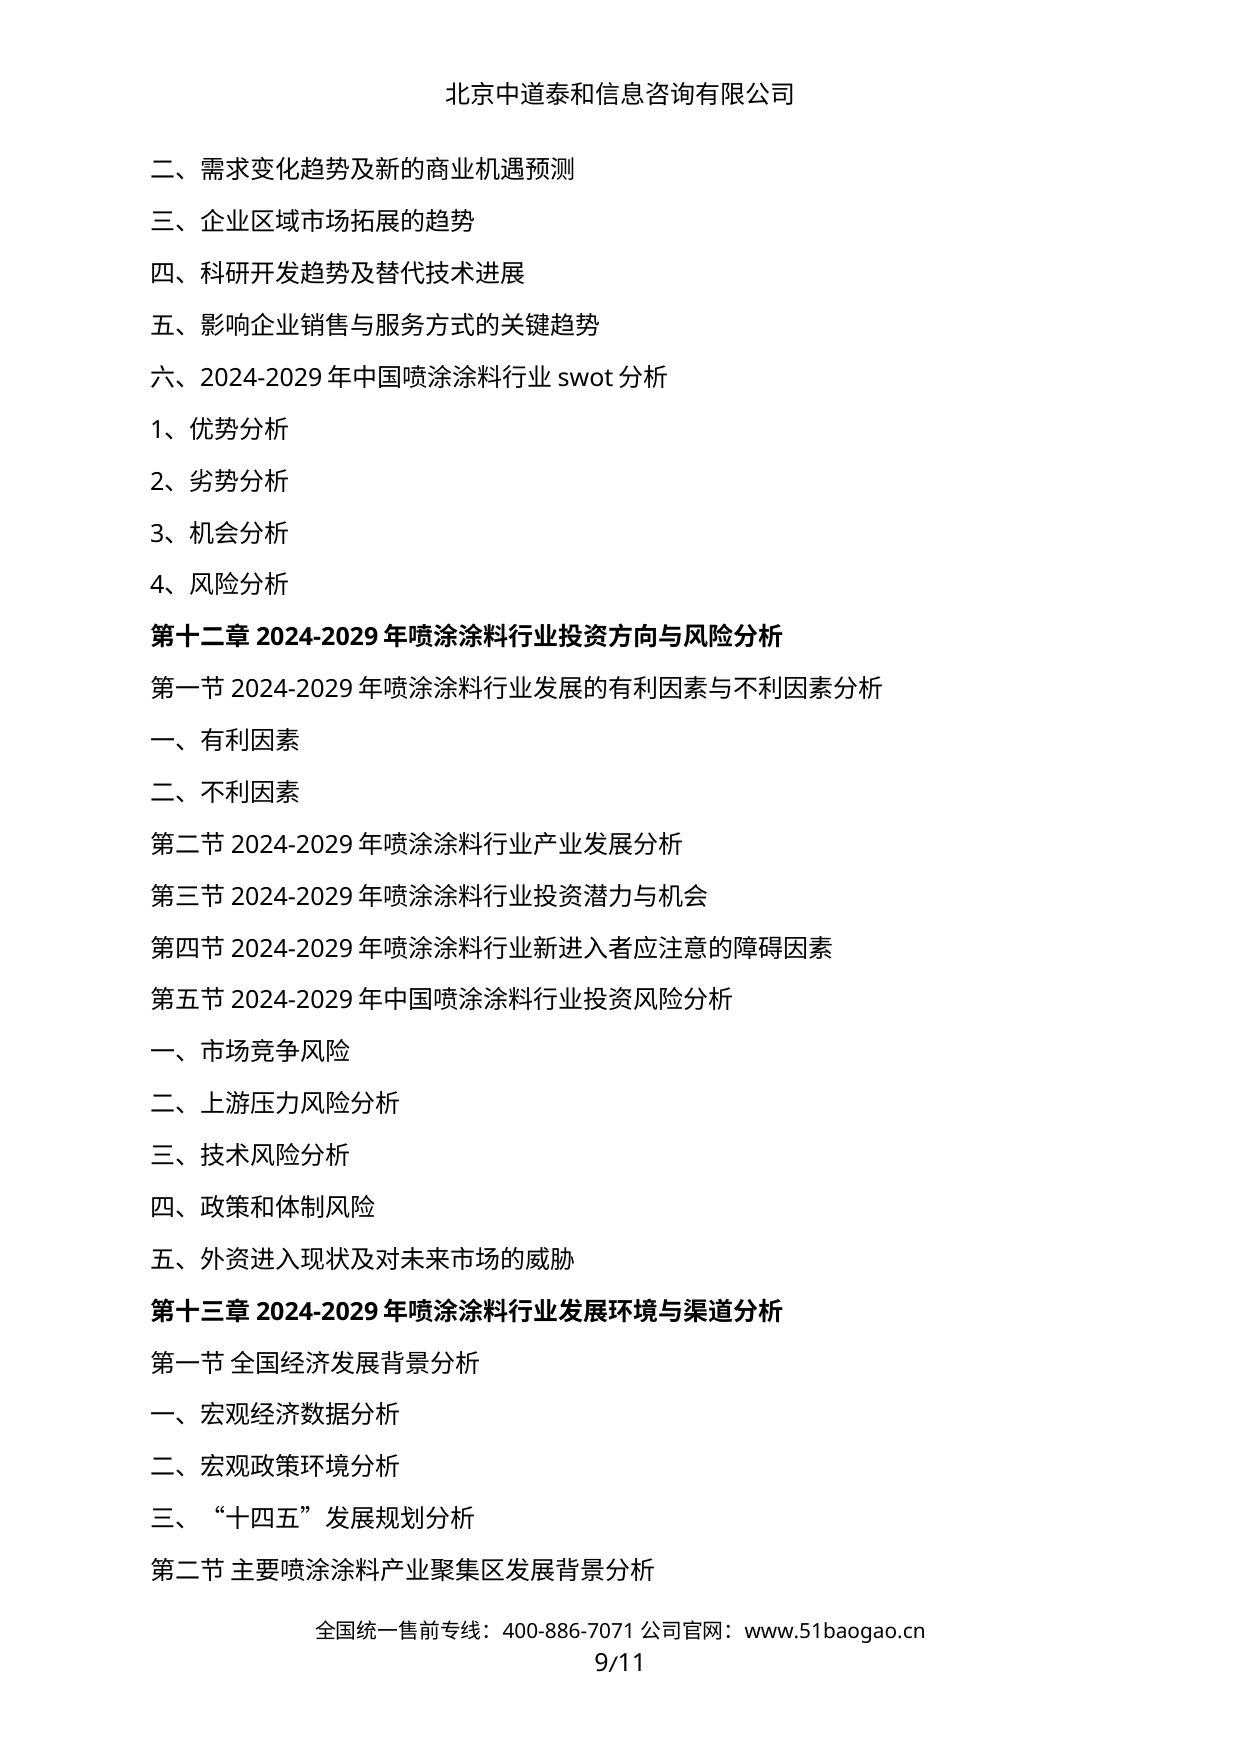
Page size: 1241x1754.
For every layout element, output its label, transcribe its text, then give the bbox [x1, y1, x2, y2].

text 四、科研开发趋势及替代技术进展 [150, 254, 1090, 290]
text 第三节 2024-2029年喷涂涂料行业投资潜力与机会 [150, 876, 1090, 912]
text 第一节 全国经济发展背景分析 [150, 1343, 1090, 1379]
text 一、有利因素 [150, 721, 1090, 757]
text 六、2024-2029年中国喷涂涂料行业swot分析 [150, 357, 1090, 394]
text 三、技术风险分析 [150, 1136, 1090, 1172]
text 第五节 2024-2029年中国喷涂涂料行业投资风险分析 [150, 980, 1090, 1016]
text 二、不利因素 [150, 772, 1090, 809]
text 第十二章 2024-2029年喷涂涂料行业投资方向与风险分析 [150, 617, 1090, 653]
text 3、机会分析 [150, 513, 1090, 549]
text 第二节 2024-2029年喷涂涂料行业产业发展分析 [150, 824, 1090, 861]
text 二、需求变化趋势及新的商业机遇预测 [150, 150, 1090, 186]
text 二、宏观政策环境分析 [150, 1447, 1090, 1483]
text 第十三章 2024-2029年喷涂涂料行业发展环境与渠道分析 [150, 1291, 1090, 1327]
text 第二节 主要喷涂涂料产业聚集区发展背景分析 [150, 1551, 1090, 1587]
text 1、优势分析 [150, 409, 1090, 446]
text 三、“十四五”发展规划分析 [150, 1499, 1090, 1535]
text 四、政策和体制风险 [150, 1187, 1090, 1224]
text 三、企业区域市场拓展的趋势 [150, 202, 1090, 238]
text 二、上游压力风险分析 [150, 1084, 1090, 1120]
text 一、市场竞争风险 [150, 1032, 1090, 1068]
text 2、劣势分析 [150, 461, 1090, 497]
text 一、宏观经济数据分析 [150, 1395, 1090, 1431]
text 五、外资进入现状及对未来市场的威胁 [150, 1239, 1090, 1276]
text 五、影响企业销售与服务方式的关键趋势 [150, 306, 1090, 342]
text 第一节 2024-2029年喷涂涂料行业发展的有利因素与不利因素分析 [150, 669, 1090, 705]
text 4、风险分析 [150, 565, 1090, 601]
text 第四节 2024-2029年喷涂涂料行业新进入者应注意的障碍因素 [150, 928, 1090, 964]
